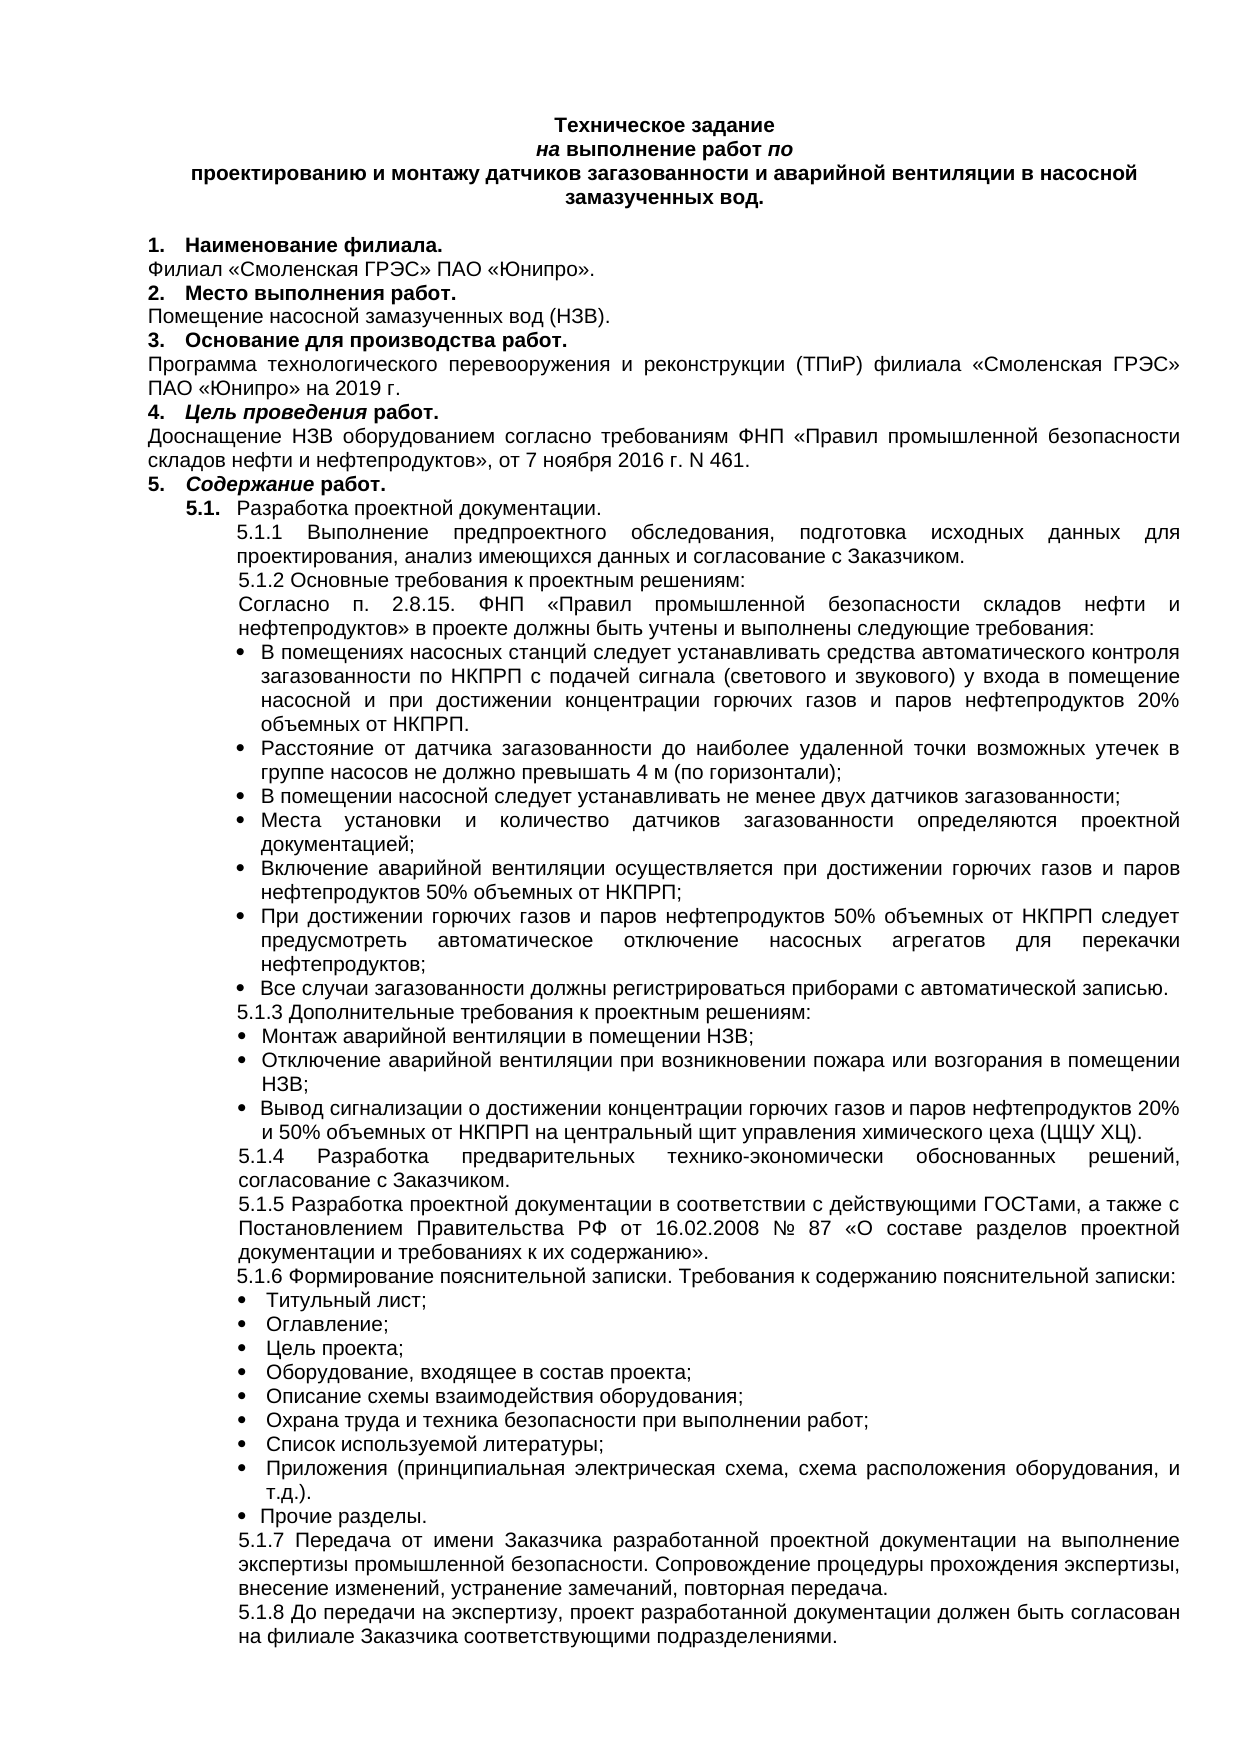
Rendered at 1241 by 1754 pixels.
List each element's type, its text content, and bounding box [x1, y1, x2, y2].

text Помещение насосной замазученных вод (НЗВ). [148, 304, 1181, 328]
list Основание для производства работ. [148, 328, 1181, 352]
list Расстояние от датчика загазованности до наиболее удаленной точки возможных утечек в группе насосов не должно превышать 4 м (по горизонтали); [237, 736, 1181, 784]
text 5.1.3 Дополнительные требования к проектным решениям: [148, 1000, 1181, 1024]
list Наименование филиала. [148, 232, 1181, 256]
list Включение аварийной вентиляции осуществляется при достижении горючих газов и паров нефтепродуктов 50% объемных от НКПРП; [237, 856, 1181, 904]
list В помещениях насосных станций следует устанавливать средства автоматического контроля загазованности по НКПРП с подачей сигнала (светового и звукового) у входа в помещение насосной и при достижении концентрации горючих газов и паров нефтепродуктов 20% объемных от НКПРП. [237, 640, 1181, 736]
list Цель проведения работ. [148, 400, 1181, 424]
text проектированию и монтажу датчиков загазованности и аварийной вентиляции в насосной замазученных вод. [148, 161, 1181, 208]
list Разработка проектной документации. [148, 496, 1181, 520]
text Филиал «Смоленская ГРЭС» ПАО «Юнипро». [148, 256, 1181, 280]
list Все случаи загазованности должны регистрироваться приборами с автоматической записью. [148, 976, 1181, 1000]
text Программа технологического перевооружения и реконструкции (ТПиР) филиала «Смоленская ГРЭС» ПАО «Юнипро» на 2019 г. [148, 352, 1181, 400]
list Прочие разделы. [238, 1504, 1181, 1528]
text 5.1.7 Передача от имени Заказчика разработанной проектной документации на выполнение экспертизы промышленной безопасности. Сопровождение процедуры прохождения экспертизы, внесение изменений, устранение замечаний, повторная передача. [238, 1528, 1181, 1600]
list Цель проекта; [238, 1336, 1181, 1360]
text 5.1.8 До передачи на экспертизу, проект разработанной документации должен быть согласован на филиале Заказчика соответствующими подразделениями. [238, 1600, 1181, 1648]
text 5.1.2 Основные требования к проектным решениям: [186, 568, 1181, 592]
list Место выполнения работ. [148, 280, 1181, 304]
text Техническое задание [148, 113, 1181, 137]
list В помещении насосной следует устанавливать не менее двух датчиков загазованности; [237, 784, 1181, 808]
list Содержание работ. [148, 472, 1181, 496]
list Титульный лист; [238, 1288, 1181, 1312]
list Приложения (принципиальная электрическая схема, схема расположения оборудования, и т.д.). [238, 1456, 1181, 1504]
list Места установки и количество датчиков загазованности определяются проектной документацией; [237, 808, 1181, 856]
text Согласно п. 2.8.15. ФНП «Правил промышленной безопасности складов нефти и нефтепродуктов» в проекте должны быть учтены и выполнены следующие требования: [238, 592, 1181, 640]
text 5.1.1 Выполнение предпроектного обследования, подготовка исходных данных для проектирования, анализ имеющихся данных и согласование с Заказчиком. [236, 520, 1181, 568]
list Оборудование, входящее в состав проекта; [238, 1360, 1181, 1384]
list Охрана труда и техника безопасности при выполнении работ; [238, 1408, 1181, 1432]
list Описание схемы взаимодействия оборудования; [238, 1384, 1181, 1408]
text на выполнение работ по [148, 137, 1181, 161]
list Вывод сигнализации о достижении концентрации горючих газов и паров нефтепродуктов 20% и 50% объемных от НКПРП на центральный щит управления химического цеха (ЦЩУ ХЦ). [238, 1096, 1181, 1144]
list Оглавление; [238, 1312, 1181, 1336]
list Список используемой литературы; [238, 1432, 1181, 1456]
list Отключение аварийной вентиляции при возникновении пожара или возгорания в помещении НЗВ; [238, 1048, 1181, 1096]
text 5.1.5 Разработка проектной документации в соответствии с действующими ГОСТами, а также с Постановлением Правительства РФ от 16.02.2008 № 87 «О составе разделов проектной документации и требованиях к их содержанию». [238, 1192, 1181, 1264]
text Дооснащение НЗВ оборудованием согласно требованиям ФНП «Правил промышленной безопасности складов нефти и нефтепродуктов», от 7 ноября 2016 г. N 461. [148, 424, 1181, 472]
text 5.1.4 Разработка предварительных технико-экономически обоснованных решений, согласование с Заказчиком. [238, 1144, 1181, 1192]
list Монтаж аварийной вентиляции в помещении НЗВ; [238, 1024, 1181, 1048]
list При достижении горючих газов и паров нефтепродуктов 50% объемных от НКПРП следует предусмотреть автоматическое отключение насосных агрегатов для перекачки нефтепродуктов; [237, 904, 1181, 976]
text 5.1.6 Формирование пояснительной записки. Требования к содержанию пояснительной записки: [186, 1264, 1181, 1288]
